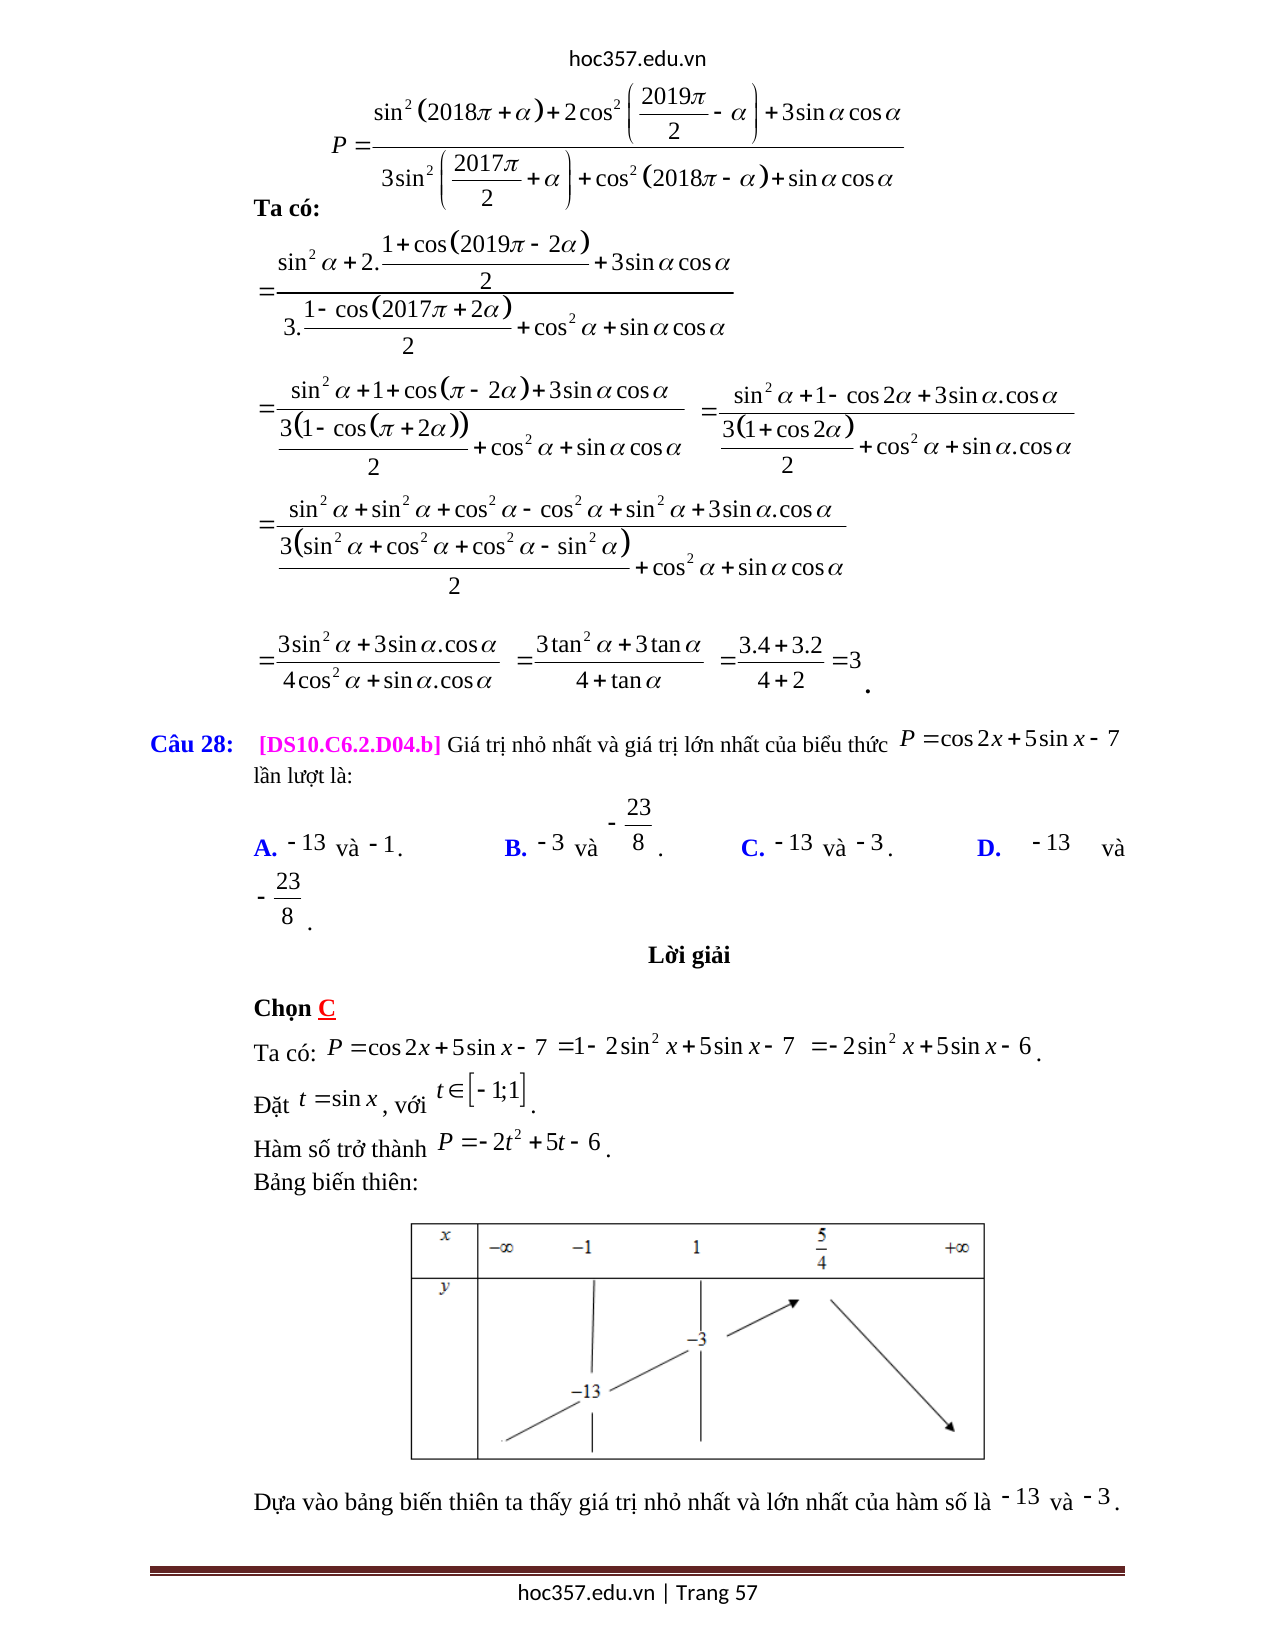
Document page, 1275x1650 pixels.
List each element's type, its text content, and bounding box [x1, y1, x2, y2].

text Hàm số trở thành . [253, 1123, 1125, 1163]
text Ta có: . [253, 1027, 1125, 1066]
text Đặt , với . [253, 1071, 1125, 1118]
text Ta có: [253, 78, 1125, 600]
list Lời giải [253, 940, 1125, 968]
text Câu 28: [DS10.C6.2.D04.b] Giá trị nhỏ nhất và giá trị lớn nhất của biểu thức lần lượt là: [150, 724, 1125, 788]
list A. và . B. và . C. và . D. và . [253, 792, 1125, 935]
text Bảng biến thiên: [253, 1167, 1125, 1196]
picture [382, 1199, 997, 1478]
text Dựa vào bảng biến thiên ta thấy giá trị nhỏ nhất và lớn nhất của hàm số là và . [253, 1482, 1125, 1516]
text Chọn C [253, 993, 1125, 1022]
text . [253, 625, 1125, 699]
